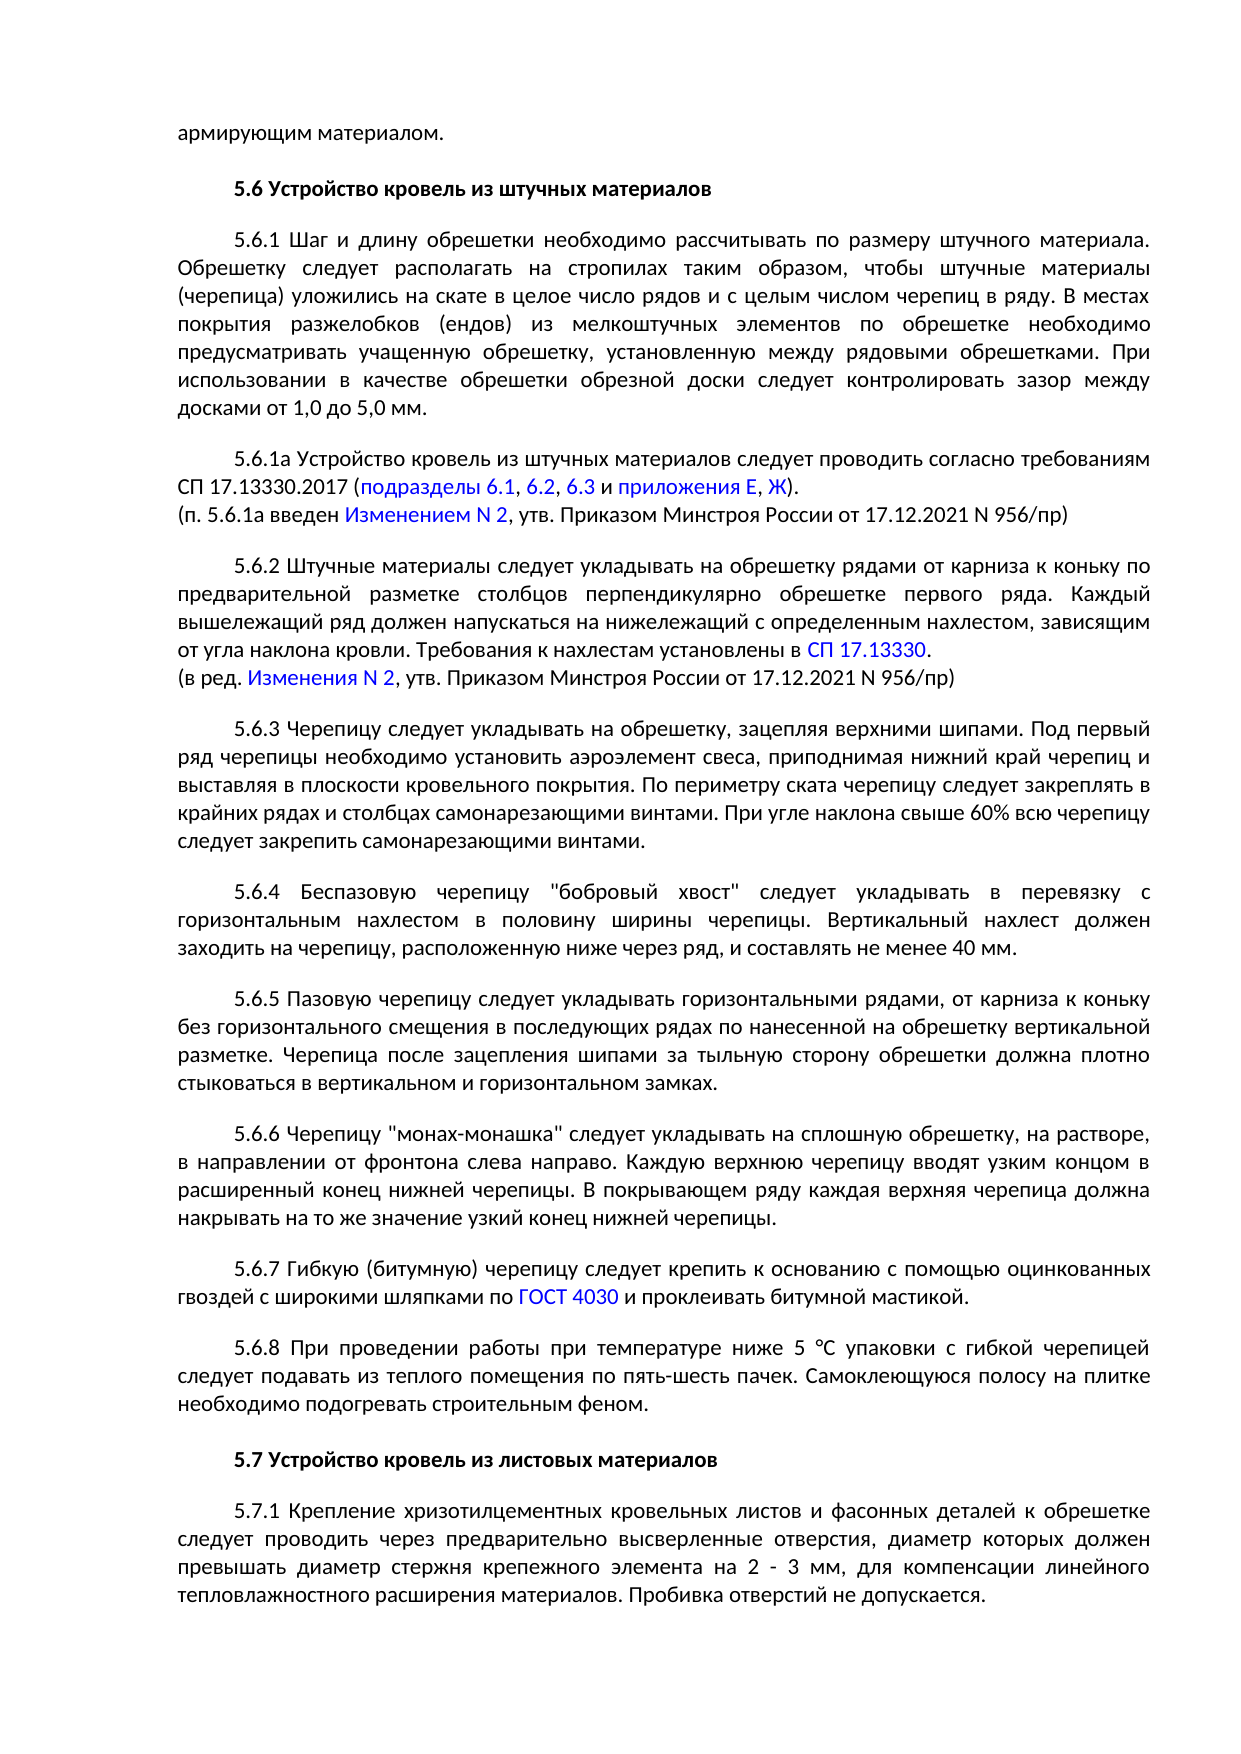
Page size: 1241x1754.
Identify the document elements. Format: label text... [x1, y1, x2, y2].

text 5.6.7 Гибкую (битумную) черепицу следует крепить к основанию с помощью оцинкованных гвоздей с широкими шляпками по ГОСТ 4030 и проклеивать битумной мастикой. [177, 1254, 1152, 1310]
title 5.6 Устройство кровель из штучных материалов [177, 174, 1152, 202]
text 5.6.6 Черепицу "монах-монашка" следует укладывать на сплошную обрешетку, на растворе, в направлении от фронтона слева направо. Каждую верхнюю черепицу вводят узким концом в расширенный конец нижней черепицы. В покрывающем ряду каждая верхняя черепица должна накрывать на то же значение узкий конец нижней черепицы. [177, 1119, 1152, 1231]
text 5.6.1 Шаг и длину обрешетки необходимо рассчитывать по размеру штучного материала. Обрешетку следует располагать на стропилах таким образом, чтобы штучные материалы (черепица) уложились на скате в целое число рядов и с целым числом черепиц в ряду. В местах покрытия разжелобков (ендов) из мелкоштучных элементов по обрешетке необходимо предусматривать учащенную обрешетку, установленную между рядовыми обрешетками. При использовании в качестве обрешетки обрезной доски следует контролировать зазор между досками от 1,0 до 5,0 мм. [177, 225, 1152, 421]
title 5.7 Устройство кровель из листовых материалов [177, 1445, 1152, 1473]
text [177, 118, 1152, 146]
text 5.6.8 При проведении работы при температуре ниже 5 °C упаковки с гибкой черепицей следует подавать из теплого помещения по пять-шесть пачек. Самоклеющуюся полосу на плитке необходимо подогревать строительным феном. [177, 1333, 1152, 1417]
text 5.6.5 Пазовую черепицу следует укладывать горизонтальными рядами, от карниза к коньку без горизонтального смещения в последующих рядах по нанесенной на обрешетку вертикальной разметке. Черепица после зацепления шипами за тыльную сторону обрешетки должна плотно стыковаться в вертикальном и горизонтальном замках. [177, 984, 1152, 1096]
text (в ред. Изменения N 2, утв. Приказом Минстроя России от 17.12.2021 N 956/пр) [177, 663, 1152, 691]
text 5.6.3 Черепицу следует укладывать на обрешетку, зацепляя верхними шипами. Под первый ряд черепицы необходимо установить аэроэлемент свеса, приподнимая нижний край черепиц и выставляя в плоскости кровельного покрытия. По периметру ската черепицу следует закреплять в крайних рядах и столбцах самонарезающими винтами. При угле наклона свыше 60% всю черепицу следует закрепить самонарезающими винтами. [177, 714, 1152, 854]
text 5.6.2 Штучные материалы следует укладывать на обрешетку рядами от карниза к коньку по предварительной разметке столбцов перпендикулярно обрешетке первого ряда. Каждый вышележащий ряд должен напускаться на нижележащий с определенным нахлестом, зависящим от угла наклона кровли. Требования к нахлестам установлены в СП 17.13330. [177, 551, 1152, 663]
text (п. 5.6.1а введен Изменением N 2, утв. Приказом Минстроя России от 17.12.2021 N 956/пр) [177, 500, 1152, 528]
text 5.6.1а Устройство кровель из штучных материалов следует проводить согласно требованиям СП 17.13330.2017 (подразделы 6.1, 6.2, 6.3 и приложения Е, Ж). [177, 444, 1152, 500]
text 5.6.4 Беспазовую черепицу "бобровый хвост" следует укладывать в перевязку с горизонтальным нахлестом в половину ширины черепицы. Вертикальный нахлест должен заходить на черепицу, расположенную ниже через ряд, и составлять не менее 40 мм. [177, 877, 1152, 961]
text 5.7.1 Крепление хризотилцементных кровельных листов и фасонных деталей к обрешетке следует проводить через предварительно высверленные отверстия, диаметр которых должен превышать диаметр стержня крепежного элемента на 2 - 3 мм, для компенсации линейного тепловлажностного расширения материалов. Пробивка отверстий не допускается. [177, 1496, 1152, 1608]
